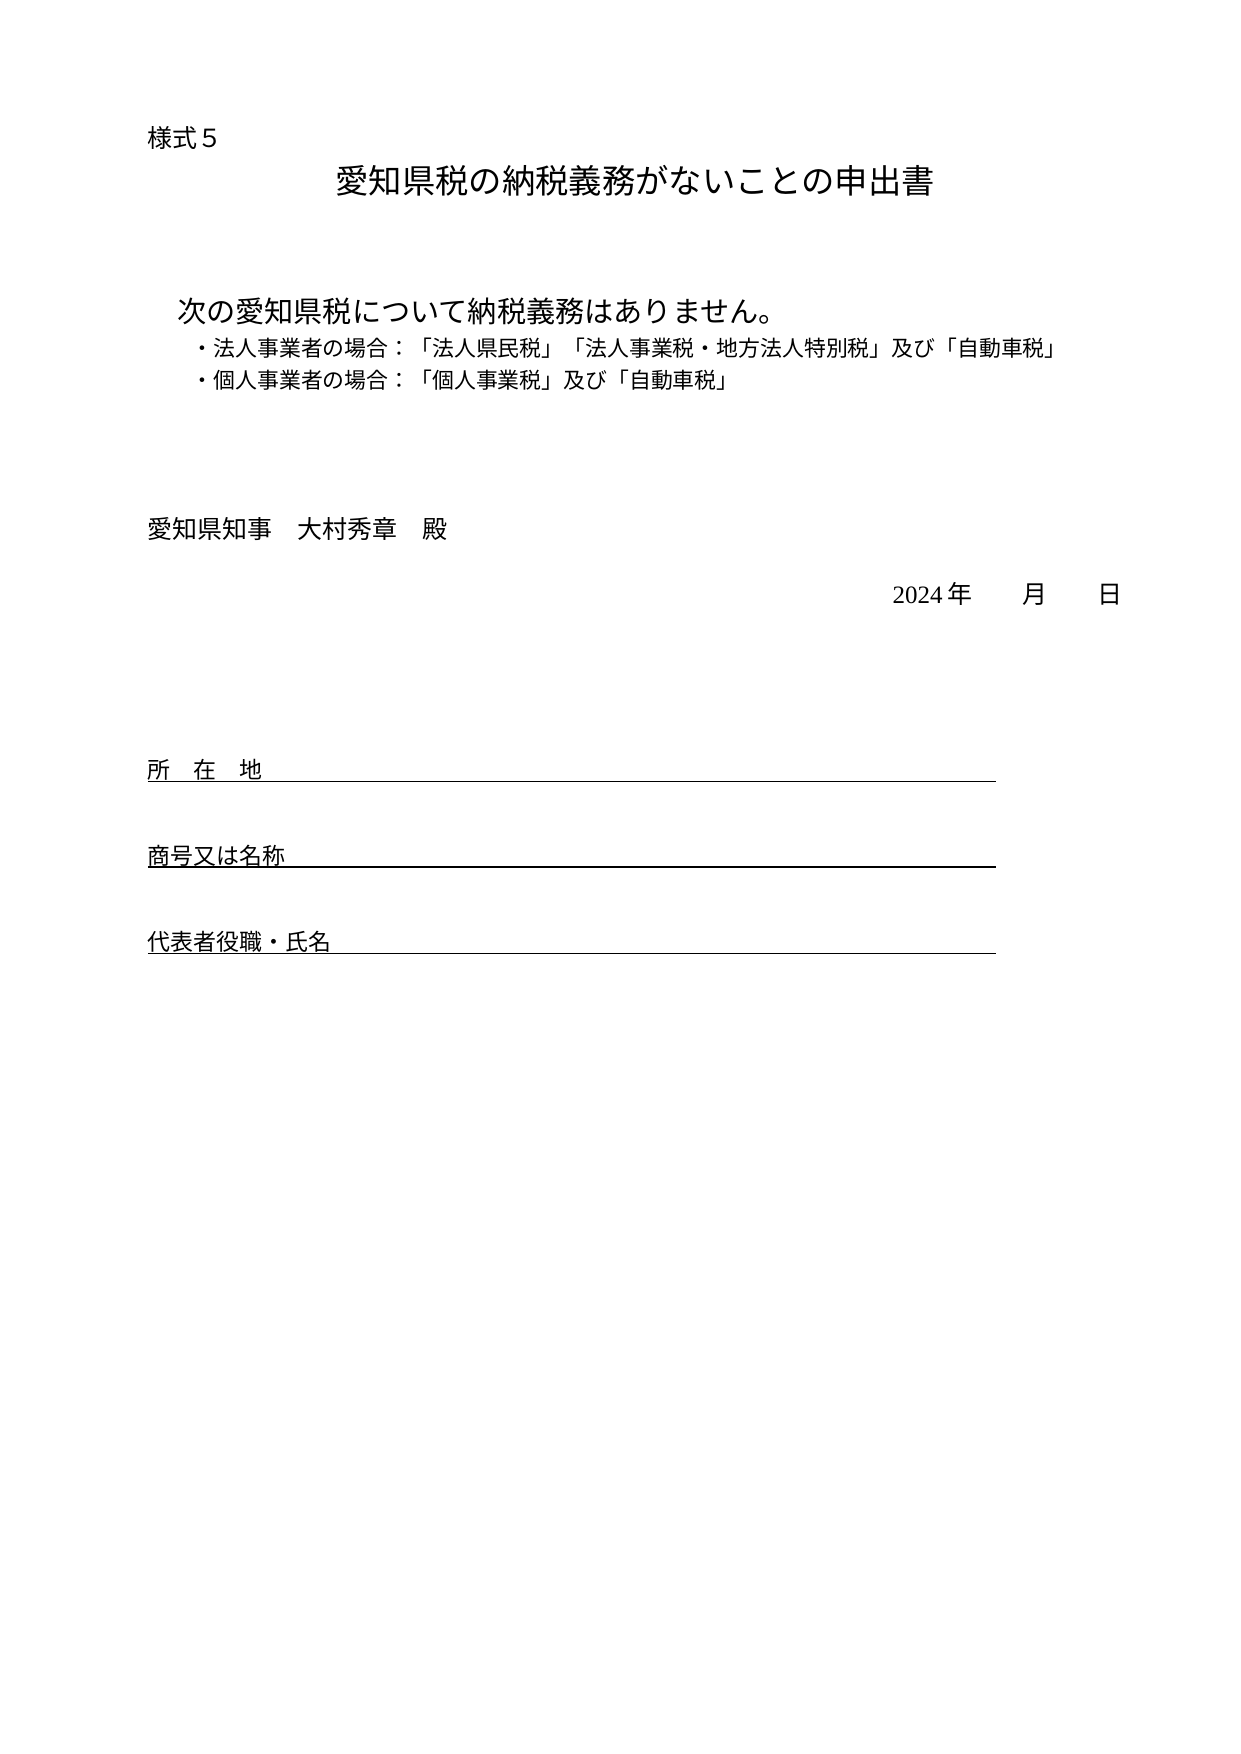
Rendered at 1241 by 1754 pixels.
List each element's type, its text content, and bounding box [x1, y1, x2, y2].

text 所 在 地 [148, 752, 1122, 785]
text 2024年 月 日 [148, 574, 1122, 611]
text 商号又は名称 [148, 838, 1122, 871]
text 様式５ [148, 118, 1122, 154]
text 次の愛知県税について納税義務はありません。 [148, 289, 1122, 331]
text 代表者役職・氏名 [148, 924, 1122, 957]
text ・個人事業者の場合：「個人事業税」及び「自動車税」 [148, 363, 1122, 394]
text ・法人事業者の場合：「法人県民税」「法人事業税・地方法人特別税」及び「自動車税」 [148, 331, 1122, 363]
text 愛知県知事 大村秀章 殿 [148, 509, 1122, 546]
text 愛知県税の納税義務がないことの申出書 [148, 154, 1122, 203]
